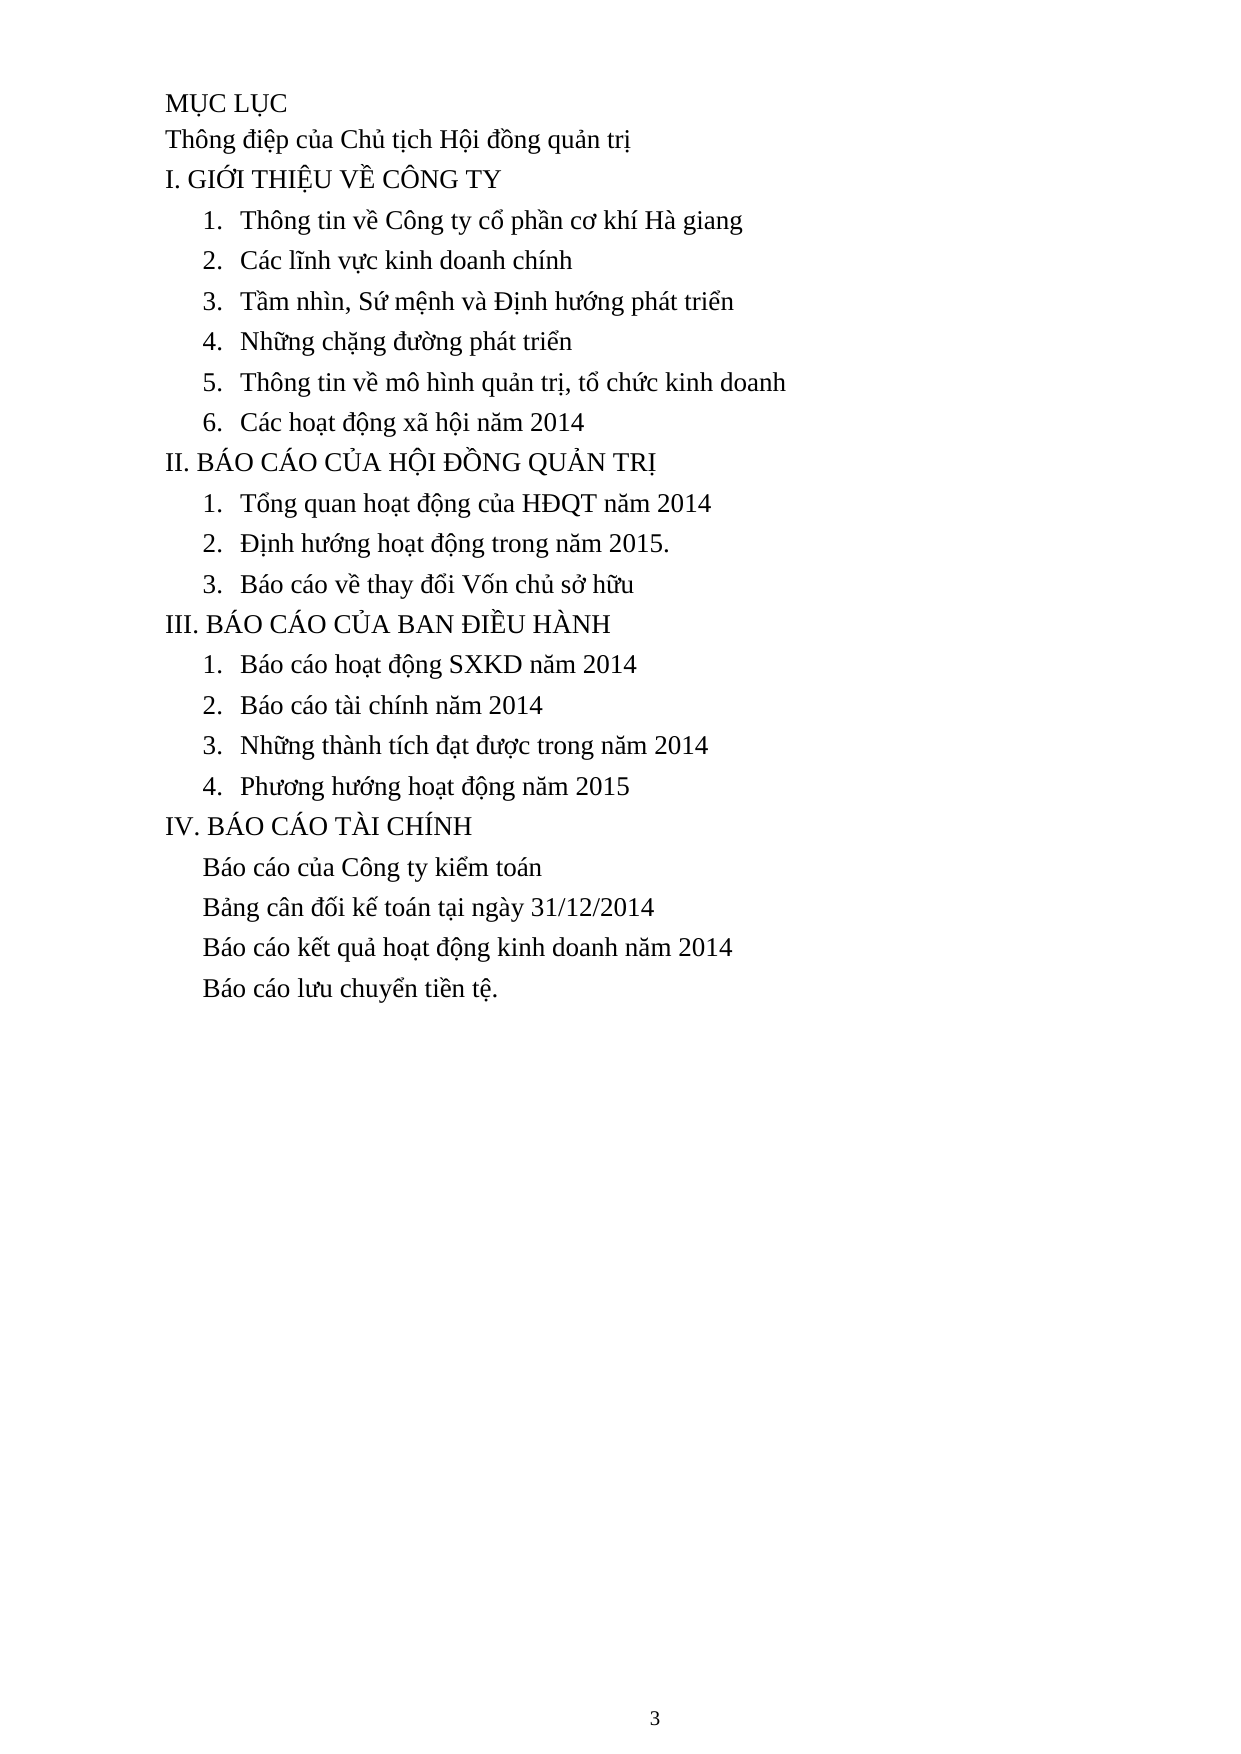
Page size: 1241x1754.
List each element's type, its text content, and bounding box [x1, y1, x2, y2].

list Các lĩnh vực kinh doanh chính [202, 244, 1120, 276]
text Báo cáo của Công ty kiểm toán [165, 851, 1120, 882]
text III. BÁO CÁO CỦA BAN ĐIỀU HÀNH [165, 608, 1120, 639]
list Tầm nhìn, Sứ mệnh và Định hướng phát triển [202, 285, 1120, 316]
list Thông tin về mô hình quản trị, tổ chức kinh doanh [202, 366, 1120, 397]
list Báo cáo về thay đổi Vốn chủ sở hữu [202, 568, 1120, 599]
list Thông tin về Công ty cổ phần cơ khí Hà giang [202, 204, 1120, 235]
text Bảng cân đối kế toán tại ngày 31/12/2014 [165, 891, 1120, 922]
text I. GIỚI THIỆU VỀ CÔNG TY [165, 164, 1120, 195]
text II. BÁO CÁO CỦA HỘI ĐỒNG QUẢN TRỊ [165, 447, 1120, 478]
list Những chặng đường phát triển [202, 325, 1120, 356]
text Thông điệp của Chủ tịch Hội đồng quản trị [165, 123, 1120, 154]
list Báo cáo tài chính năm 2014 [202, 689, 1120, 720]
list Tổng quan hoạt động của HĐQT năm 2014 [202, 487, 1120, 518]
list Phương hướng hoạt động năm 2015 [202, 770, 1120, 801]
text Báo cáo lưu chuyển tiền tệ. [165, 972, 1120, 1003]
list Báo cáo hoạt động SXKD năm 2014 [202, 649, 1120, 680]
text MỤC LỤC [165, 87, 1120, 119]
text IV. BÁO CÁO TÀI CHÍNH [165, 810, 1120, 841]
text Báo cáo kết quả hoạt động kinh doanh năm 2014 [165, 932, 1120, 963]
list Các hoạt động xã hội năm 2014 [202, 406, 1120, 437]
list Những thành tích đạt được trong năm 2014 [202, 729, 1120, 761]
list Định hướng hoạt động trong năm 2015. [202, 527, 1120, 558]
